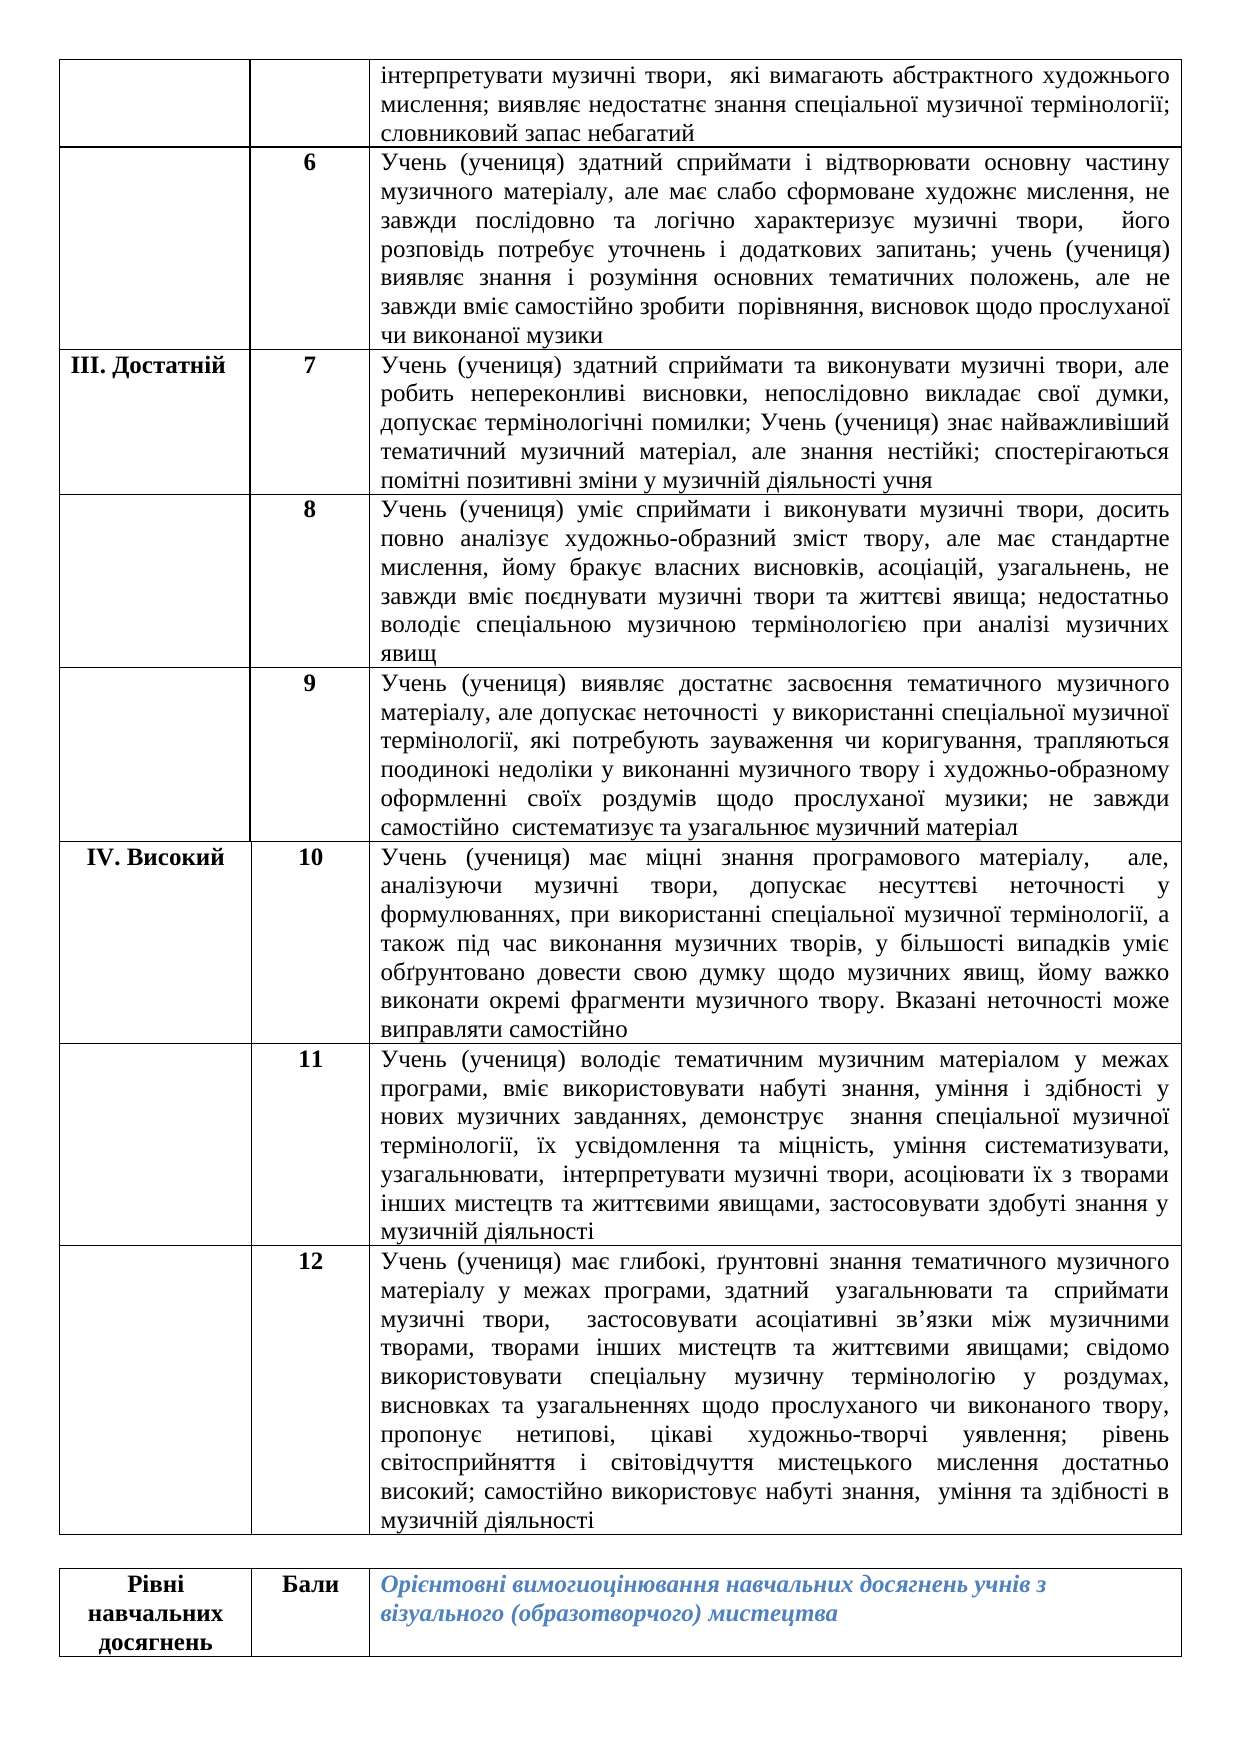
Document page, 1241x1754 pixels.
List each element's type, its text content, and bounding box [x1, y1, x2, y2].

table_cell 6 [251, 148, 369, 349]
table_cell ІІІ. Достатній [60, 350, 249, 493]
table_header Бали [252, 1569, 369, 1656]
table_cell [370, 60, 1181, 146]
table_cell Учень (учениця) здатний сприймати та виконувати музичні твори, але робить непереконливі висновки, непослідовно викладає свої думки, допускає термінологічні помилки; Учень (учениця) знає найважливіший тематичний музичний матеріал, але знання нестійкі; спостерігаються помітні позитивні зміни у музичній діяльності учня [370, 350, 1181, 493]
table_header Рівні навчальних досягнень [60, 1569, 251, 1656]
table_cell [60, 60, 249, 146]
table_cell Учень (учениця) має глибокі, ґрунтовні знання тематичного музичного матеріалу у межах програми, здатний узагальнювати та сприймати музичні твори, застосовувати асоціативні зв’язки між музичними творами, творами інших мистецтв та життєвими явищами; свідомо використовувати спеціальну музичну термінологію у роздумах, висновках та узагальненнях щодо прослуханого чи виконаного твору, пропонує нетипові, цікаві художньо-творчі уявлення; рівень світосприйняття і світовідчуття мистецького мислення достатньо високий; самостійно використовує набуті знання, уміння та здібності в музичній діяльності [370, 1246, 1181, 1534]
table_cell [60, 1044, 251, 1245]
table_cell 9 [251, 668, 369, 841]
table_cell ІV. Високий [60, 842, 251, 1043]
table_cell 5 [251, 60, 369, 146]
table_cell 10 [252, 842, 369, 1043]
table_cell 11 [252, 1044, 369, 1245]
table_cell 8 [251, 495, 369, 667]
table_cell [60, 1246, 251, 1534]
table_cell Учень (учениця) уміє сприймати і виконувати музичні твори, досить повно аналізує художньо-образний зміст твору, але має стандартне мислення, йому бракує власних висновків, асоціацій, узагальнень, не завжди вміє поєднувати музичні твори та життєві явища; недостатньо володіє спеціальною музичною термінологією при аналізі музичних явищ [370, 495, 1181, 667]
table_cell 7 [251, 350, 369, 493]
table_cell [60, 668, 249, 841]
table_header Орієнтовні вимогиоцінювання навчальних досягнень учнів з візуального (образотворчого) мистецтва [370, 1569, 1181, 1656]
table_cell [60, 495, 249, 667]
table_cell Учень (учениця) має міцні знання програмового матеріалу, але, аналізуючи музичні твори, допускає несуттєві неточності у формулюваннях, при використанні спеціальної музичної термінології, а також під час виконання музичних творів, у більшості випадків уміє обґрунтовано довести свою думку щодо музичних явищ, йому важко виконати окремі фрагменти музичного твору. Вказані неточності може виправляти самостійно [370, 842, 1181, 1043]
table_cell 12 [252, 1246, 369, 1534]
table_cell Учень (учениця) здатний сприймати і відтворювати основну частину музичного матеріалу, але має слабо сформоване художнє мислення, не завжди послідовно та логічно характеризує музичні твори, його розповідь потребує уточнень і додаткових запитань; учень (учениця) виявляє знання і розуміння основних тематичних положень, але не завжди вміє самостійно зробити порівняння, висновок щодо прослуханої чи виконаної музики [370, 148, 1181, 349]
table_cell Учень (учениця) виявляє достатнє засвоєння тематичного музичного матеріалу, але допускає неточності у використанні спеціальної музичної термінології, які потребують зауваження чи коригування, трапляються поодинокі недоліки у виконанні музичного твору і художньо-образному оформленні своїх роздумів щодо прослуханої музики; не завжди самостійно систематизує та узагальнює музичний матеріал [370, 668, 1181, 841]
table_cell [60, 148, 249, 349]
table_cell Учень (учениця) володіє тематичним музичним матеріалом у межах програми, вміє використовувати набуті знання, уміння і здібності у нових музичних завданнях, демонструє знання спеціальної музичної термінології, їх усвідомлення та міцність, уміння систематизувати, узагальнювати, інтерпретувати музичні твори, асоціювати їх з творами інших мистецтв та життєвими явищами, застосовувати здобуті знання у музичній діяльності [370, 1044, 1181, 1245]
